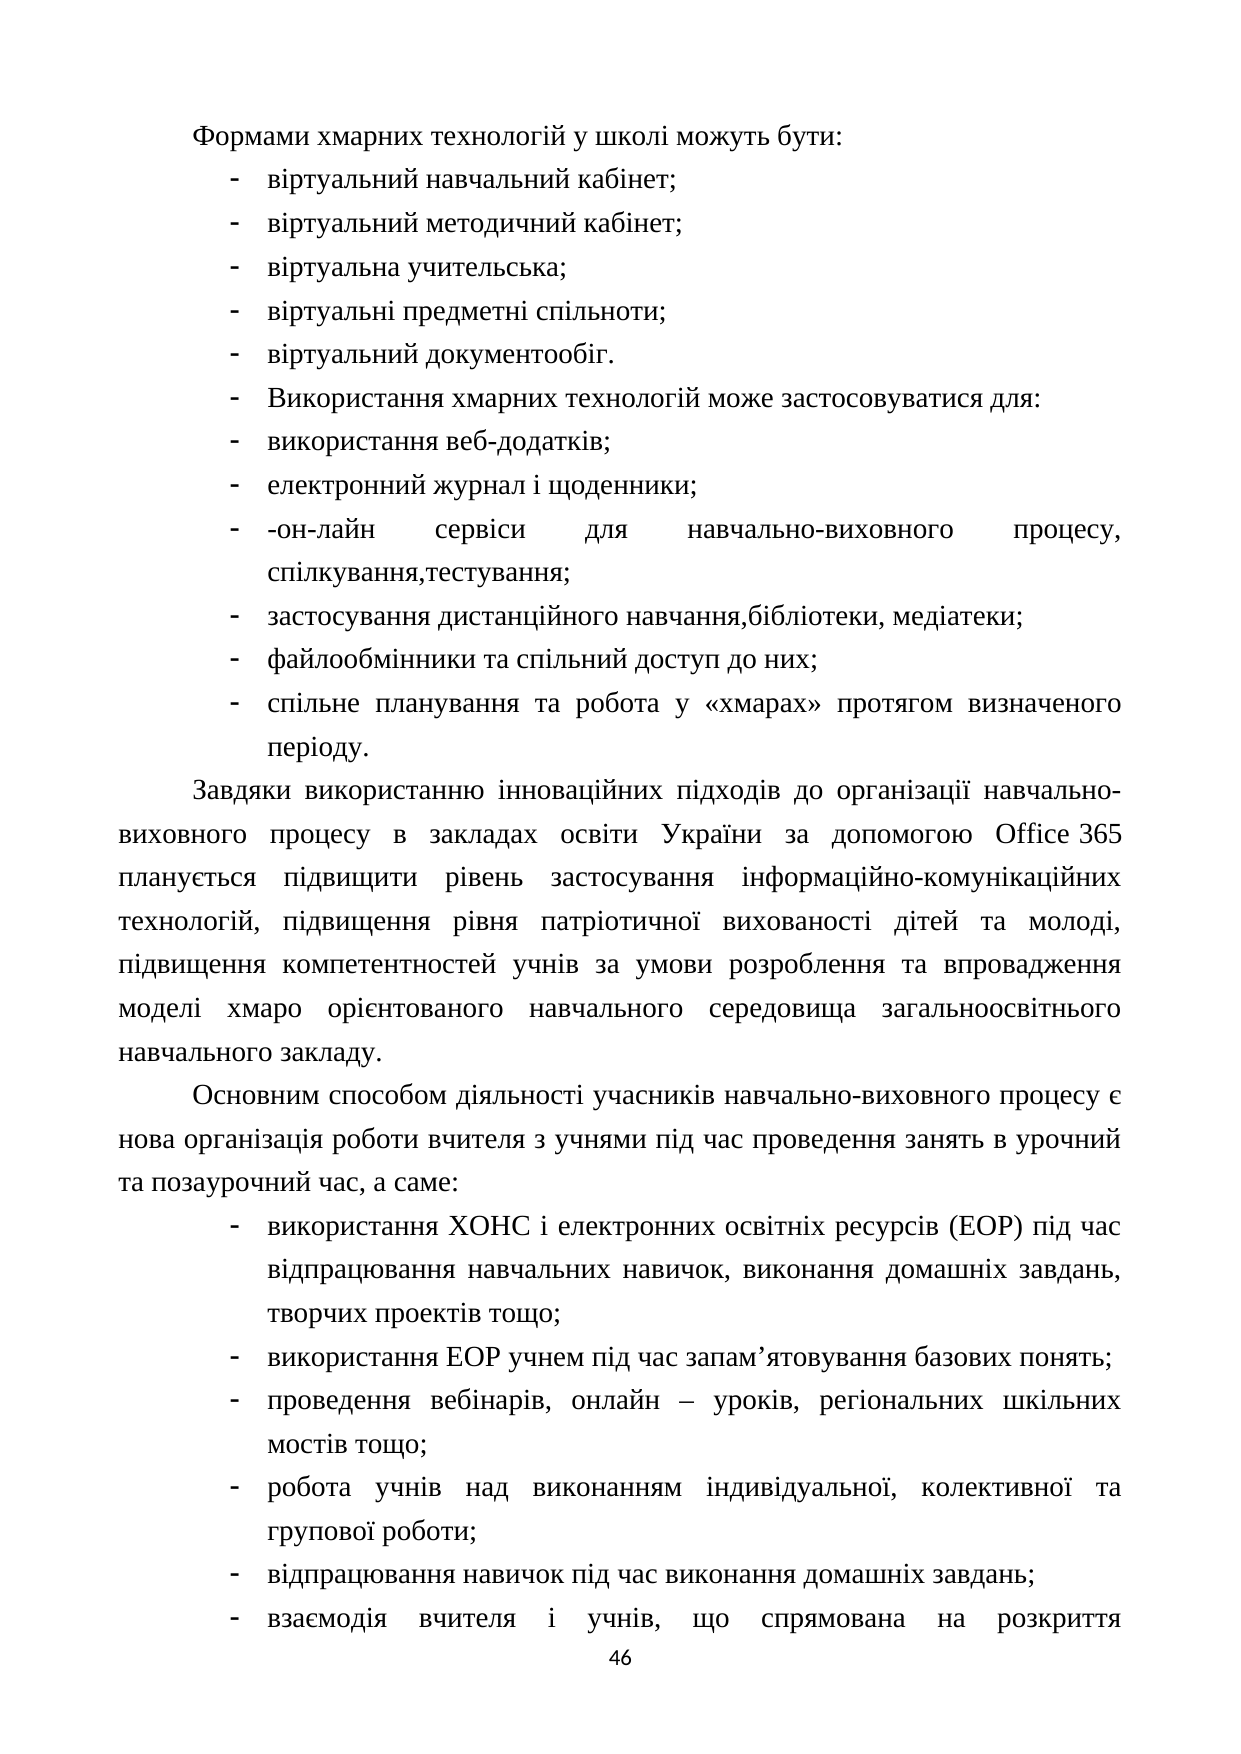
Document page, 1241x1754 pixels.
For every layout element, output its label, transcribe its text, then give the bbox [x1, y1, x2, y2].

list віртуальний навчальний кабінет; [229, 162, 1122, 195]
list електронний журнал і щоденники; [229, 467, 1122, 501]
list робота учнів над виконанням індивідуальної, колективної та групової роботи; [229, 1469, 1122, 1547]
text Основним способом діяльності учасників навчально-виховного процесу є нова організація роботи вчителя з учнями під час проведення занять в урочний та позаурочний час, а саме: [118, 1077, 1122, 1198]
list використання ЕОР учнем під час запам’ятовування базових понять; [229, 1339, 1122, 1372]
list спільне планування та робота у «хмарах» протягом визначеного періоду. [229, 685, 1122, 762]
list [229, 1600, 1122, 1634]
text Завдяки використанню інноваційних підходів до організації навчально-виховного процесу в закладах освіти України за допомогою Оffice 365 планується підвищити рівень застосування інформаційно-комунікаційних технологій, підвищення рівня патріотичної вихованості дітей та молоді, підвищення компетентностей учнів за умови розроблення та впровадження моделі хмаро орієнтованого навчального середовища загальноосвітнього навчального закладу. [118, 772, 1122, 1067]
list проведення вебінарів, онлайн – уроків, регіональних шкільних мостів тощо; [229, 1382, 1122, 1459]
text Формами хмарних технологій у школі можуть бути: [118, 118, 1122, 152]
list файлообмінники та спільний доступ до них; [229, 642, 1122, 675]
list віртуальний методичний кабінет; [229, 205, 1122, 239]
list віртуальний документообіг. [229, 336, 1122, 370]
list -он-лайн сервіси для навчально-виховного процесу, спілкування,тестування; [229, 511, 1122, 588]
list віртуальні предметні спільноти; [229, 293, 1122, 326]
list відпрацювання навичок під час виконання домашніх завдань; [229, 1557, 1122, 1590]
list застосування дистанційного навчання,бібліотеки, медіатеки; [229, 598, 1122, 632]
list використання веб-додатків; [229, 423, 1122, 457]
list використання ХОНС і електронних освітніх ресурсів (ЕОР) під час відпрацювання навчальних навичок, виконання домашніх завдань, творчих проектів тощо; [229, 1208, 1122, 1329]
list Використання хмарних технологій може застосовуватися для: [229, 380, 1122, 413]
list віртуальна учительська; [229, 249, 1122, 283]
